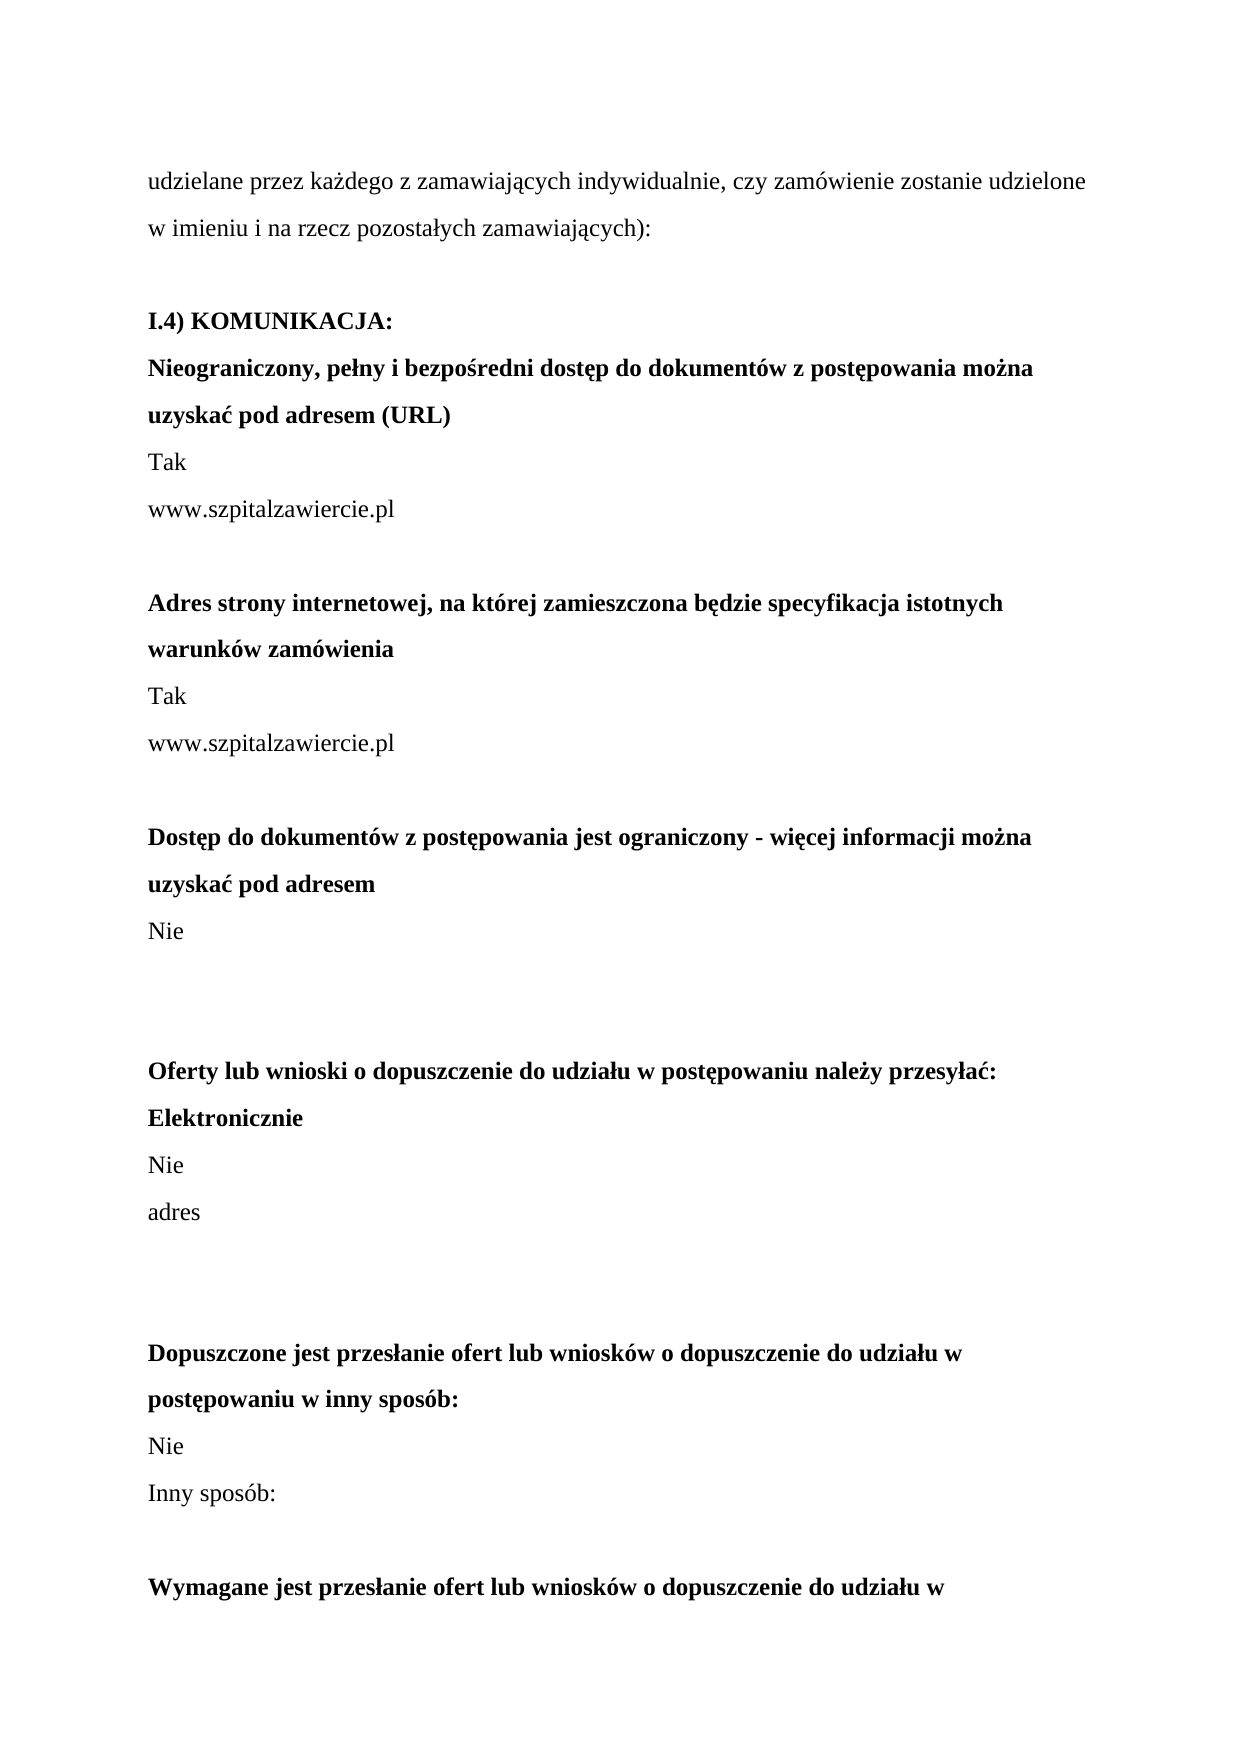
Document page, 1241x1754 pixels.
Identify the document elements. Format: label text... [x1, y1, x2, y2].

text Oferty lub wnioski o dopuszczenie do udziału w postępowaniu należy przesyłać: Elektronicznie [148, 991, 1093, 1132]
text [148, 1319, 1093, 1601]
text Tak www.szpitalzawiercie.pl [148, 429, 1093, 523]
text I.4) KOMUNIKACJA: Nieograniczony, pełny i bezpośredni dostęp do dokumentów z postępowania można uzyskać pod adresem (URL) [148, 288, 1093, 429]
text Dostęp do dokumentów z postępowania jest ograniczony - więcej informacji można uzyskać pod adresem [148, 757, 1093, 898]
text Tak www.szpitalzawiercie.pl [148, 663, 1093, 757]
text Adres strony internetowej, na której zamieszczona będzie specyfikacja istotnych warunków zamówienia [148, 523, 1093, 663]
text Nie adres [148, 1132, 1093, 1273]
text Nie [148, 898, 1093, 991]
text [148, 148, 1093, 288]
